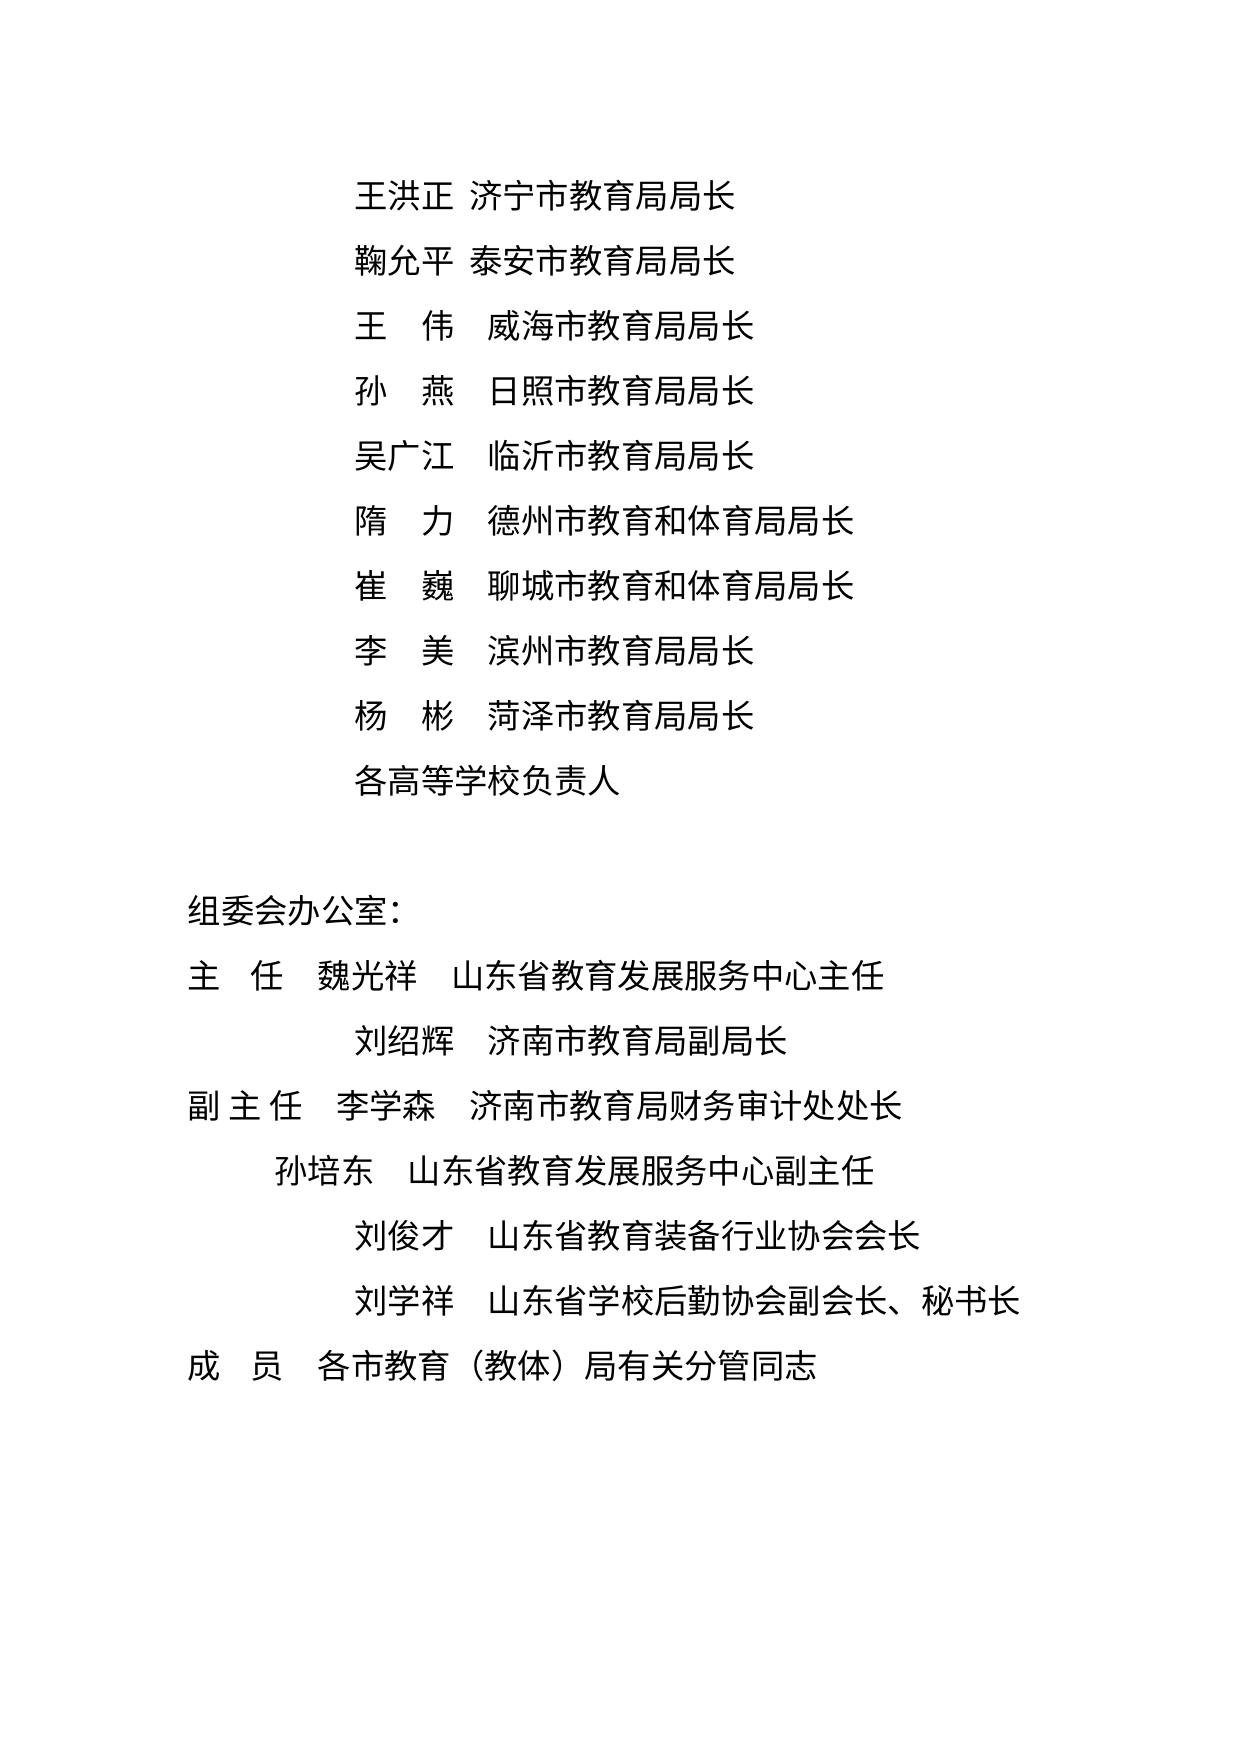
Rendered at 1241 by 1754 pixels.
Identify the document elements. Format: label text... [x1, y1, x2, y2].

text 孙 燕 日照市教育局局长 [187, 357, 1053, 422]
text 组委会办公室： [187, 877, 1053, 942]
text 王 伟 威海市教育局局长 [187, 292, 1053, 357]
text 隋 力 德州市教育和体育局局长 [187, 487, 1053, 552]
text 杨 彬 菏泽市教育局局长 [187, 682, 1053, 747]
text 孙培东 山东省教育发展服务中心副主任 [187, 1137, 1053, 1202]
text 崔 巍 聊城市教育和体育局局长 [187, 552, 1053, 617]
text 成 员 各市教育（教体）局有关分管同志 [187, 1332, 1053, 1397]
text 李 美 滨州市教育局局长 [187, 617, 1053, 682]
text 刘学祥 山东省学校后勤协会副会长、秘书长 [187, 1267, 1053, 1332]
text 鞠允平 泰安市教育局局长 [187, 227, 1053, 292]
text 刘绍辉 济南市教育局副局长 [187, 1007, 1053, 1072]
text 刘俊才 山东省教育装备行业协会会长 [187, 1202, 1053, 1267]
text 副 主 任 李学森 济南市教育局财务审计处处长 [187, 1072, 1053, 1137]
text 王洪正 济宁市教育局局长 [187, 162, 1053, 227]
text 主 任 魏光祥 山东省教育发展服务中心主任 [187, 942, 1053, 1007]
text 吴广江 临沂市教育局局长 [187, 422, 1053, 487]
text 各高等学校负责人 [187, 747, 1053, 812]
